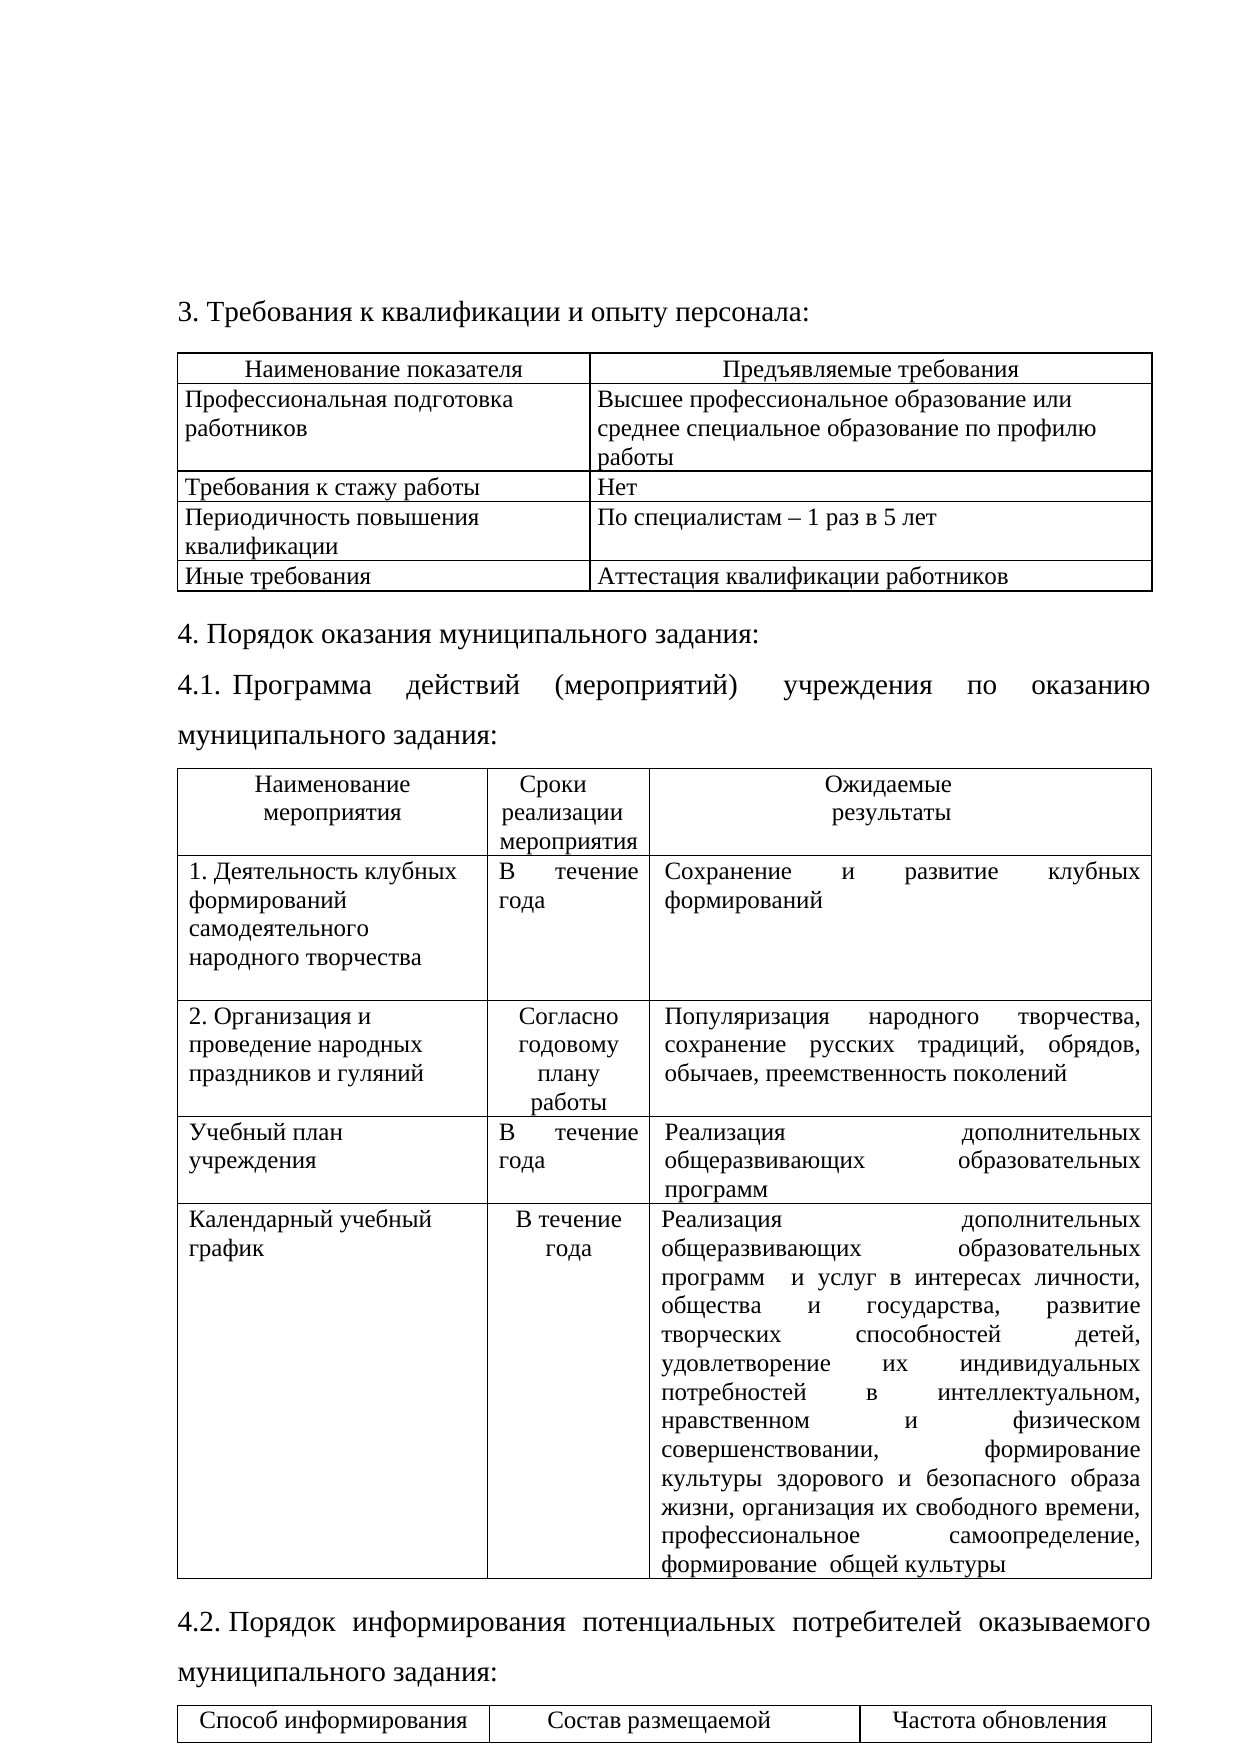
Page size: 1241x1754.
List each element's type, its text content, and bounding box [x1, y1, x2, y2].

table_cell Высшее профессиональное образование или среднее специальное образование по профилю работы [591, 384, 1151, 470]
table_cell В течение года [488, 856, 649, 1000]
table_cell Реализация дополнительных общеразвивающих образовательных программ и услуг в интересах личности, общества и государства, развитие творческих способностей детей, удовлетворение их индивидуальных потребностей в интеллектуальном, нравственном и физическом совершенствовании, формирование культуры здорового и безопасного образа жизни, организация их свободного времени, профессиональное самоопределение, формирование общей культуры [650, 1204, 1151, 1578]
text 4.1. Программа действий (мероприятий) учреждения по оказанию муниципального задания: [177, 667, 1152, 751]
table_header Ожидаемые результаты [650, 769, 1151, 855]
table_cell 2. Организация и проведение народных праздников и гуляний [178, 1001, 487, 1116]
table_cell По специалистам – 1 раз в 5 лет [591, 502, 1151, 560]
table_cell Согласно годовому плану работы [488, 1001, 649, 1116]
table_cell Профессиональная подготовка работников [178, 384, 589, 470]
table_cell Учебный план учреждения [178, 1117, 487, 1203]
table_cell Реализация дополнительных общеразвивающих образовательных программ [650, 1117, 1151, 1203]
text 4. Порядок оказания муниципального задания: [177, 617, 1152, 650]
text 3. Требования к квалификации и опыту персонала: [177, 294, 1152, 327]
table_header Наименование мероприятия [178, 769, 487, 855]
table_header Сроки реализации мероприятия [488, 769, 649, 855]
table_cell 1. Деятельность клубных формирований самодеятельного народного творчества [178, 856, 487, 1000]
table_header Наименование показателя [178, 354, 589, 383]
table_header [861, 1706, 1151, 1742]
table_cell Иные требования [178, 561, 589, 590]
table_cell В течение года [488, 1117, 649, 1203]
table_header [178, 1706, 489, 1742]
table_cell Аттестация квалификации работников [591, 561, 1151, 590]
text 4.2. Порядок информирования потенциальных потребителей оказываемого муниципального задания: [177, 1604, 1152, 1688]
table_cell Нет [591, 472, 1151, 501]
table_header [490, 1706, 859, 1742]
table_cell Популяризация народного творчества, сохранение русских традиций, обрядов, обычаев, преемственность поколений [650, 1001, 1151, 1116]
table_cell Календарный учебный график [178, 1204, 487, 1578]
table_cell Сохранение и развитие клубных формирований [650, 856, 1151, 1000]
table_cell Периодичность повышения квалификации [178, 502, 589, 560]
table_header Предъявляемые требования [591, 354, 1151, 383]
table_cell Требования к стажу работы [178, 472, 589, 501]
table_cell В течение года [488, 1204, 649, 1578]
